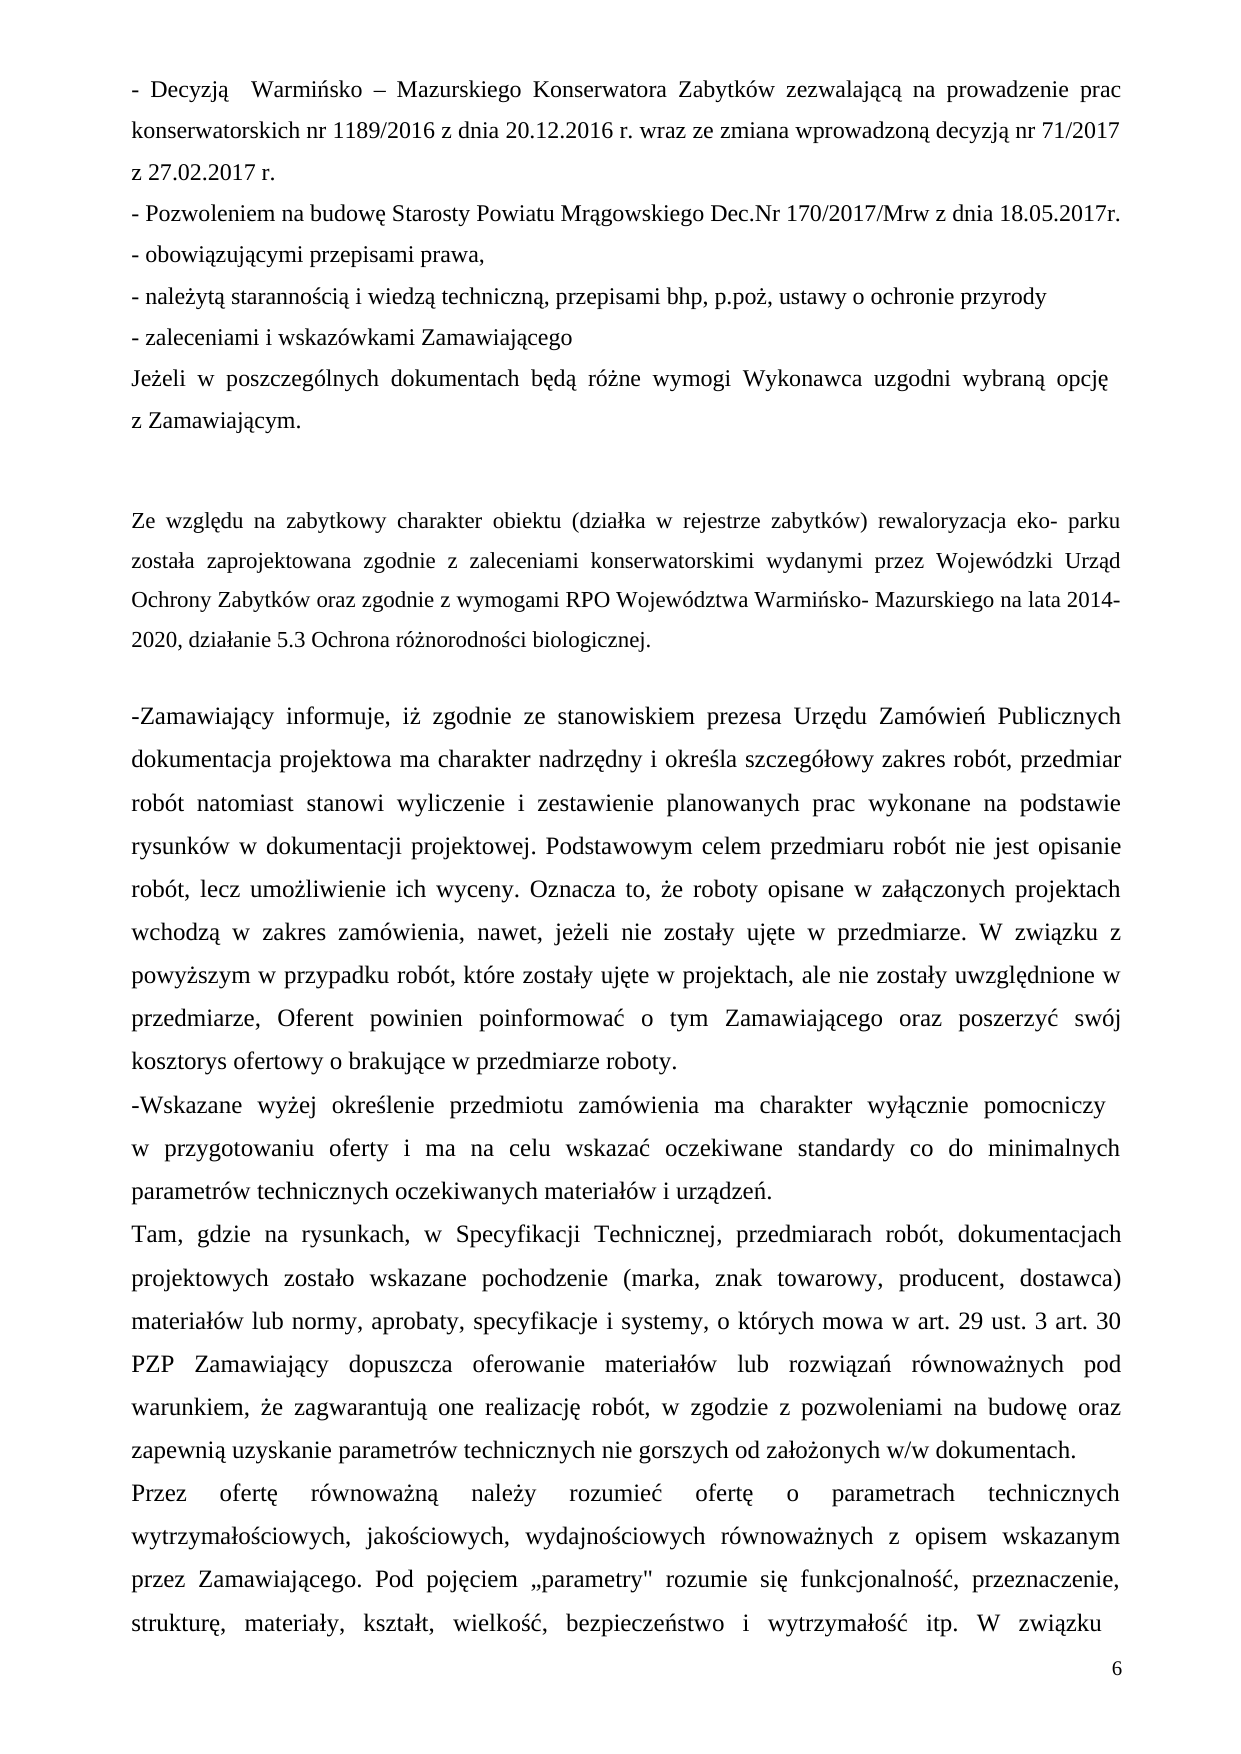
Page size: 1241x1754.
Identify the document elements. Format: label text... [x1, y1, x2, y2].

text -Wskazane wyżej określenie przedmiotu zamówienia ma charakter wyłącznie pomocniczy w przygotowaniu oferty i ma na celu wskazać oczekiwane standardy co do minimalnych parametrów technicznych oczekiwanych materiałów i urządzeń. [131, 1090, 1121, 1205]
text - Pozwoleniem na budowę Starosty Powiatu Mrągowskiego Dec.Nr 170/2017/Mrw z dnia 18.05.2017r. [131, 199, 1122, 227]
text -Zamawiający informuje, iż zgodnie ze stanowiskiem prezesa Urzędu Zamówień Publicznych dokumentacja projektowa ma charakter nadrzędny i określa szczegółowy zakres robót, przedmiar robót natomiast stanowi wyliczenie i zestawienie planowanych prac wykonane na podstawie rysunków w dokumentacji projektowej. Podstawowym celem przedmiaru robót nie jest opisanie robót, lecz umożliwienie ich wyceny. Oznacza to, że roboty opisane w załączonych projektach wchodzą w zakres zamówienia, nawet, jeżeli nie zostały ujęte w przedmiarze. W związku z powyższym w przypadku robót, które zostały ujęte w projektach, ale nie zostały uwzględnione w przedmiarze, Oferent powinien poinformować o tym Zamawiającego oraz poszerzyć swój kosztorys ofertowy o brakujące w przedmiarze roboty. [131, 701, 1122, 1075]
text - należytą starannością i wiedzą techniczną, przepisami bhp, p.poż, ustawy o ochronie przyrody [131, 282, 1122, 309]
list Ze względu na zabytkowy charakter obiektu (działka w rejestrze zabytków) rewaloryzacja eko- parku została zaprojektowana zgodnie z zaleceniami konserwatorskimi wydanymi przez Wojewódzki Urząd Ochrony Zabytków oraz zgodnie z wymogami RPO Województwa Warmińsko- Mazurskiego na lata 2014-2020, działanie 5.3 Ochrona różnorodności biologicznej. [131, 507, 1122, 652]
text - zaleceniami i wskazówkami Zamawiającego [131, 323, 1122, 351]
text - obowiązującymi przepisami prawa, [131, 240, 1122, 268]
text Tam, gdzie na rysunkach, w Specyfikacji Technicznej, przedmiarach robót, dokumentacjach projektowych zostało wskazane pochodzenie (marka, znak towarowy, producent, dostawca) materiałów lub normy, aprobaty, specyfikacje i systemy, o których mowa w art. 29 ust. 3 art. 30 PZP Zamawiający dopuszcza oferowanie materiałów lub rozwiązań równoważnych pod warunkiem, że zagwarantują one realizację robót, w zgodzie z pozwoleniami na budowę oraz zapewnią uzyskanie parametrów technicznych nie gorszych od założonych w/w dokumentach. [131, 1219, 1122, 1464]
text - Decyzją Warmińsko – Mazurskiego Konserwatora Zabytków zezwalającą na prowadzenie prac konserwatorskich nr 1189/2016 z dnia 20.12.2016 r. wraz ze zmiana wprowadzoną decyzją nr 71/2017 z 27.02.2017 r. [131, 75, 1122, 185]
text Jeżeli w poszczególnych dokumentach będą różne wymogi Wykonawca uzgodni wybraną opcję z Zamawiającym. [131, 364, 1122, 433]
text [131, 1478, 1121, 1636]
